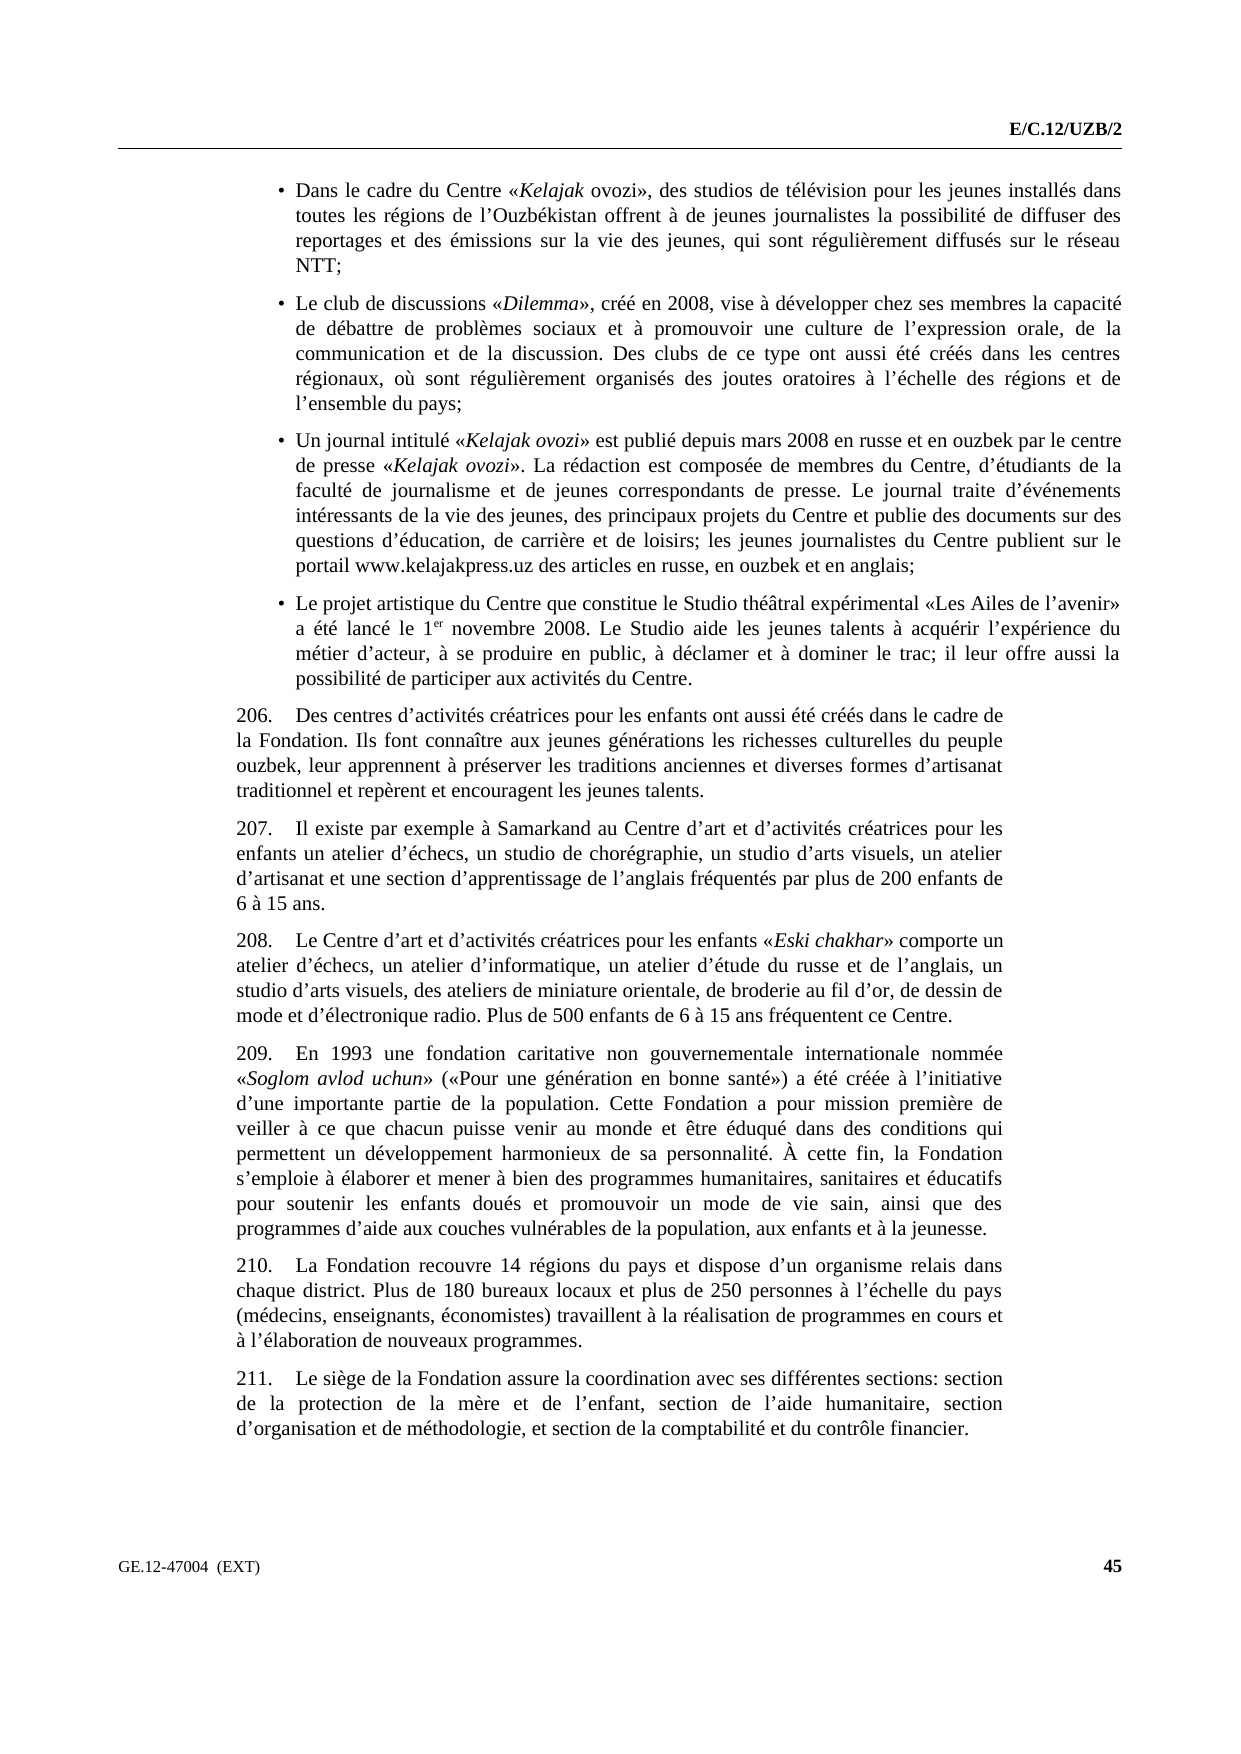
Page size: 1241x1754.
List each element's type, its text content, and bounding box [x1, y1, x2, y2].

text 208. Le Centre d’art et d’activités créatrices pour les enfants «Eski chakhar» comporte un atelier d’échecs, un atelier d’informatique, un atelier d’étude du russe et de l’anglais, un studio d’arts visuels, des ateliers de miniature orientale, de broderie au fil d’or, de dessin de mode et d’électronique radio. Plus de 500 enfants de 6 à 15 ans fréquentent ce Centre. [236, 927, 1004, 1027]
text Un journal intitulé «Kelajak ovozi» est publié depuis mars 2008 en russe et en ouzbek par le centre de presse «Kelajak ovozi». La rédaction est composée de membres du Centre, d’étudiants de la faculté de journalisme et de jeunes correspondants de presse. Le journal traite d’événements intéressants de la vie des jeunes, des principaux projets du Centre et publie des documents sur des questions d’éducation, de carrière et de loisirs; les jeunes journalistes du Centre publient sur le portail www.kelajakpress.uz des articles en russe, en ouzbek et en anglais; [278, 427, 1122, 577]
text 209. En 1993 une fondation caritative non gouvernementale internationale nommée «Soglom avlod uchun» («Pour une génération en bonne santé») a été créée à l’initiative d’une importante partie de la population. Cette Fondation a pour mission première de veiller à ce que chacun puisse venir au monde et être éduqué dans des conditions qui permettent un développement harmonieux de sa personnalité. À cette fin, la Fondation s’emploie à élaborer et mener à bien des programmes humanitaires, sanitaires et éducatifs pour soutenir les enfants doués et promouvoir un mode de vie sain, ainsi que des programmes d’aide aux couches vulnérables de la population, aux enfants et à la jeunesse. [236, 1040, 1004, 1240]
text 211. Le siège de la Fondation assure la coordination avec ses différentes sections: section de la protection de la mère et de l’enfant, section de l’aide humanitaire, section d’organisation et de méthodologie, et section de la comptabilité et du contrôle financier. [236, 1365, 1004, 1440]
text 207. Il existe par exemple à Samarkand au Centre d’art et d’activités créatrices pour les enfants un atelier d’échecs, un studio de chorégraphie, un studio d’arts visuels, un atelier d’artisanat et une section d’apprentissage de l’anglais fréquentés par plus de 200 enfants de 6 à 15 ans. [236, 815, 1004, 915]
text 206. Des centres d’activités créatrices pour les enfants ont aussi été créés dans le cadre de la Fondation. Ils font connaître aux jeunes générations les richesses culturelles du peuple ouzbek, leur apprennent à préserver les traditions anciennes et diverses formes d’artisanat traditionnel et repèrent et encouragent les jeunes talents. [236, 702, 1004, 802]
text 210. La Fondation recouvre 14 régions du pays et dispose d’un organisme relais dans chaque district. Plus de 180 bureaux locaux et plus de 250 personnes à l’échelle du pays (médecins, enseignants, économistes) travaillent à la réalisation de programmes en cours et à l’élaboration de nouveaux programmes. [236, 1252, 1004, 1352]
text Dans le cadre du Centre «Kelajak ovozi», des studios de télévision pour les jeunes installés dans toutes les régions de l’Ouzbékistan offrent à de jeunes journalistes la possibilité de diffuser des reportages et des émissions sur la vie des jeunes, qui sont régulièrement diffusés sur le réseau NTT; [278, 177, 1122, 277]
text Le club de discussions «Dilemma», créé en 2008, vise à développer chez ses membres la capacité de débattre de problèmes sociaux et à promouvoir une culture de l’expression orale, de la communication et de la discussion. Des clubs de ce type ont aussi été créés dans les centres régionaux, où sont régulièrement organisés des joutes oratoires à l’échelle des régions et de l’ensemble du pays; [278, 290, 1122, 415]
text Le projet artistique du Centre que constitue le Studio théâtral expérimental «Les Ailes de l’avenir» a été lancé le 1er novembre 2008. Le Studio aide les jeunes talents à acquérir l’expérience du métier d’acteur, à se produire en public, à déclamer et à dominer le trac; il leur offre aussi la possibilité de participer aux activités du Centre. [278, 590, 1122, 690]
